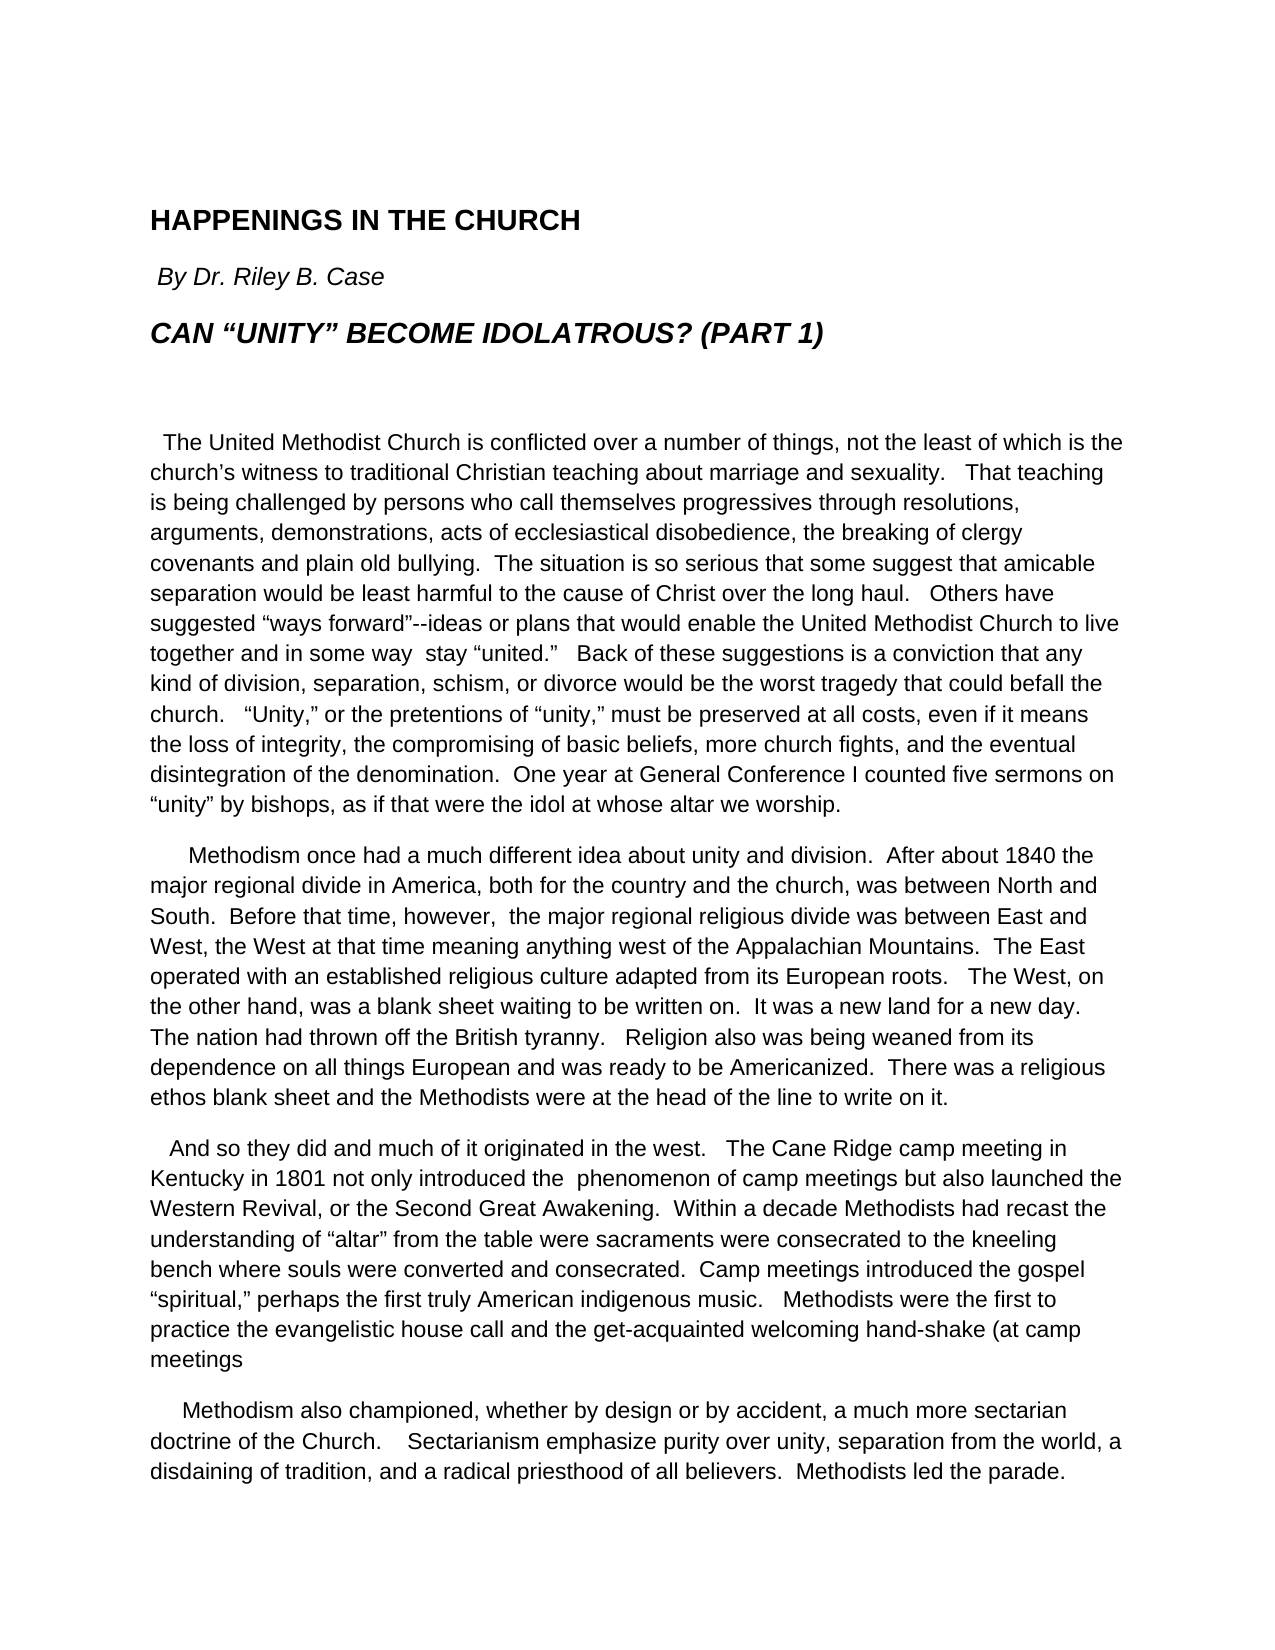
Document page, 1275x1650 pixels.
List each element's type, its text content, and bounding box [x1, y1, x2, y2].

text The United Methodist Church is conflicted over a number of things, not the least of which is the church’s witness to traditional Christian teaching about marriage and sexuality. That teaching is being challenged by persons who call themselves progressives through resolutions, arguments, demonstrations, acts of ecclesiastical disobedience, the breaking of clergy covenants and plain old bullying. The situation is so serious that some suggest that amicable separation would be least harmful to the cause of Christ over the long haul. Others have suggested “ways forward”--ideas or plans that would enable the United Methodist Church to live together and in some way stay “united.” Back of these suggestions is a conviction that any kind of division, separation, schism, or divorce would be the worst tragedy that could befall the church. “Unity,” or the pretentions of “unity,” must be preserved at all costs, even if it means the loss of integrity, the compromising of basic beliefs, more church fights, and the eventual disintegration of the denomination. One year at General Conference I counted five sermons on “unity” by bishops, as if that were the idol at whose altar we worship. [150, 429, 1125, 817]
text HAPPENINGS IN THE CHURCH [150, 203, 1125, 237]
text Methodism once had a much different idea about unity and division. After about 1840 the major regional divide in America, both for the country and the church, was between North and South. Before that time, however, the major regional religious divide was between East and West, the West at that time meaning anything west of the Appalachian Mountains. The East operated with an established religious culture adapted from its European roots. The West, on the other hand, was a blank sheet waiting to be written on. It was a new land for a new day. The nation had thrown off the British tyranny. Religion also was being weaned from its dependence on all things European and was ready to be Americanized. There was a religious ethos blank sheet and the Methodists were at the head of the line to write on it. [150, 842, 1125, 1110]
text And so they did and much of it originated in the west. The Cane Ridge camp meeting in Kentucky in 1801 not only introduced the phenomenon of camp meetings but also launched the Western Revival, or the Second Great Awakening. Within a decade Methodists had recast the understanding of “altar” from the table were sacraments were consecrated to the kneeling bench where souls were converted and consecrated. Camp meetings introduced the gospel “spiritual,” perhaps the first truly American indigenous music. Methodists were the first to practice the evangelistic house call and the get-acquainted welcoming hand-shake (at camp meetings [150, 1135, 1125, 1373]
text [150, 1397, 1125, 1484]
text By Dr. Riley B. Case [150, 262, 1125, 291]
text CAN “UNITY” BECOME IDOLATROUS? (PART 1) [150, 316, 1125, 350]
